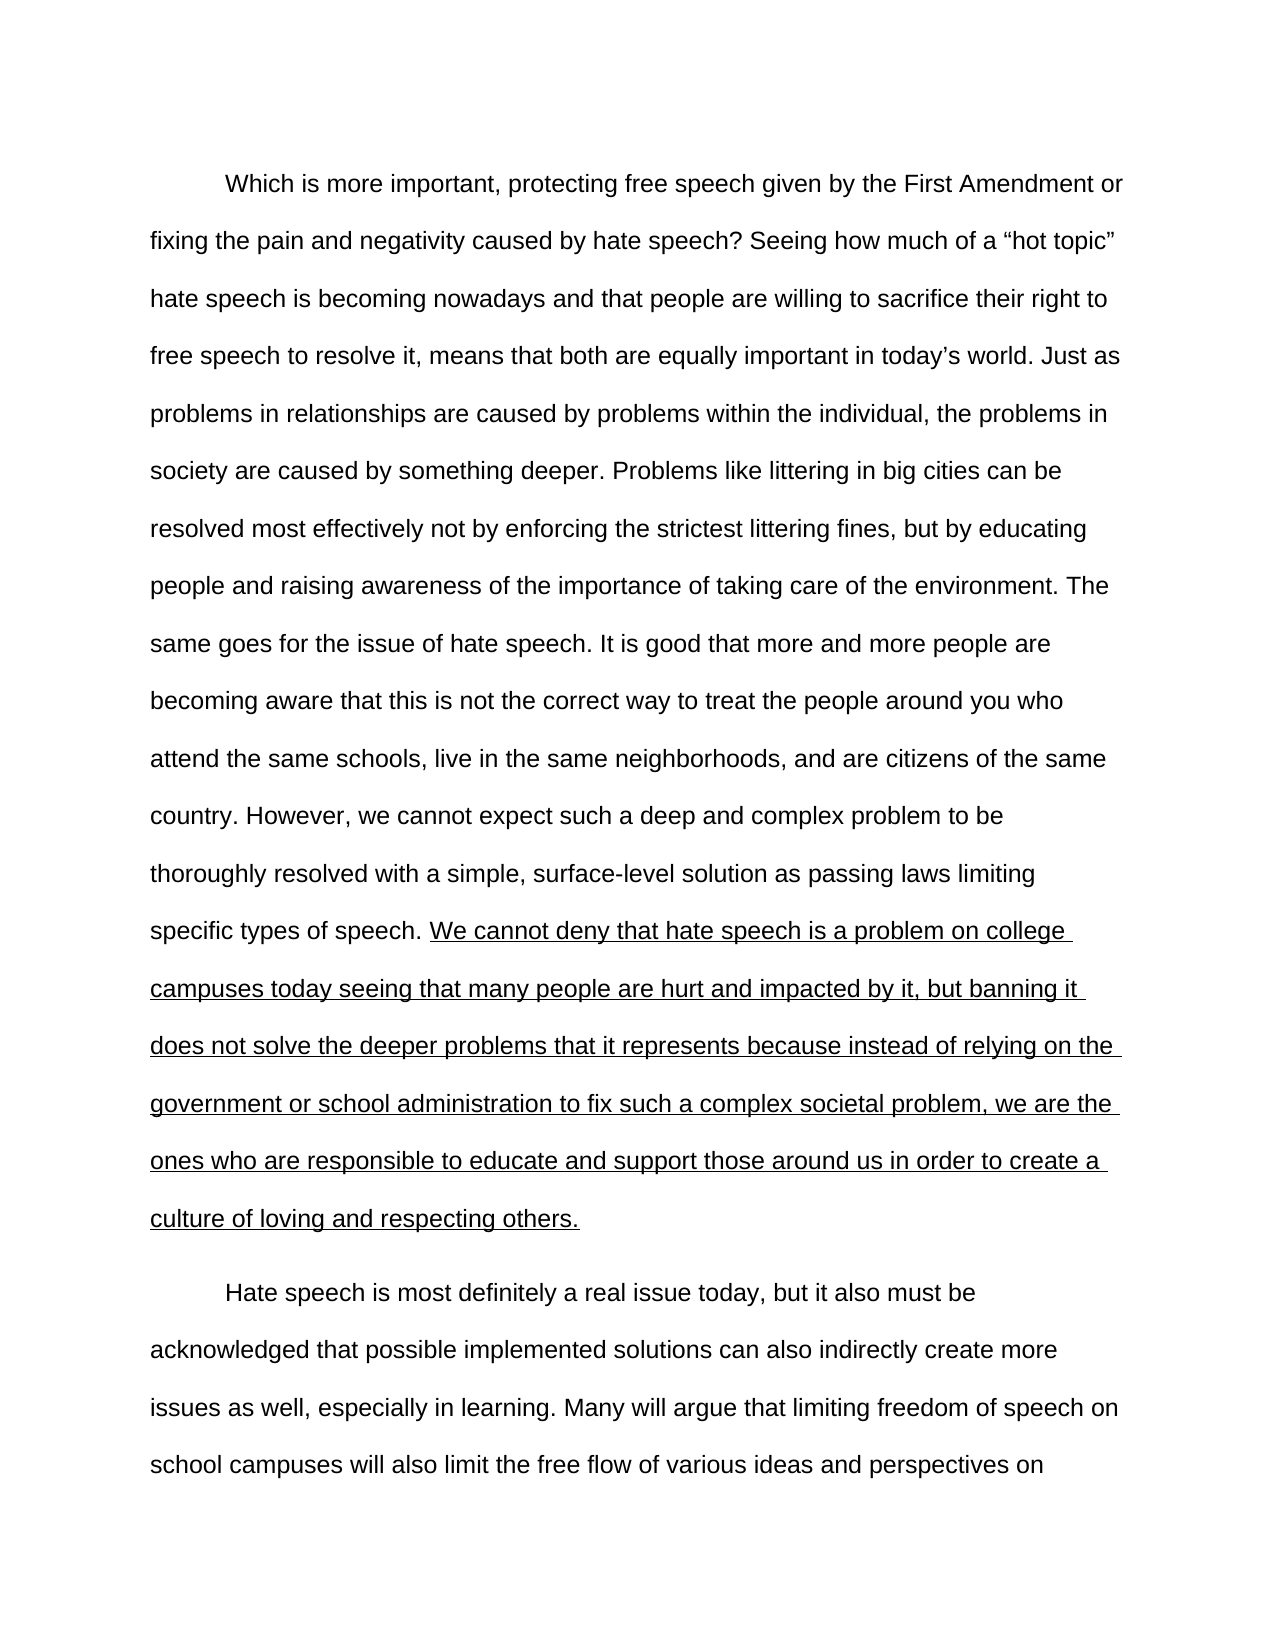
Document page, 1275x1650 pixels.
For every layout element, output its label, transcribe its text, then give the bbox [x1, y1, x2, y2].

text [150, 1278, 1125, 1479]
text Which is more important, protecting free speech given by the First Amendment or fixing the pain and negativity caused by hate speech? Seeing how much of a “hot topic” hate speech is becoming nowadays and that people are willing to sacrifice their right to free speech to resolve it, means that both are equally important in today’s world. Just as problems in relationships are caused by problems within the individual, the problems in society are caused by something deeper. Problems like littering in big cities can be resolved most effectively not by enforcing the strictest littering fines, but by educating people and raising awareness of the importance of taking care of the environment. The same goes for the issue of hate speech. It is good that more and more people are becoming aware that this is not the correct way to treat the people around you who attend the same schools, live in the same neighborhoods, and are citizens of the same country. However, we cannot expect such a deep and complex problem to be thoroughly resolved with a simple, surface-level solution as passing laws limiting specific types of speech. We cannot deny that hate speech is a problem on college campuses today seeing that many people are hurt and impacted by it, but banning it does not solve the deeper problems that it represents because instead of relying on the government or school administration to fix such a complex societal problem, we are the ones who are responsible to educate and support those around us in order to create a culture of loving and respecting others. [150, 168, 1125, 1232]
